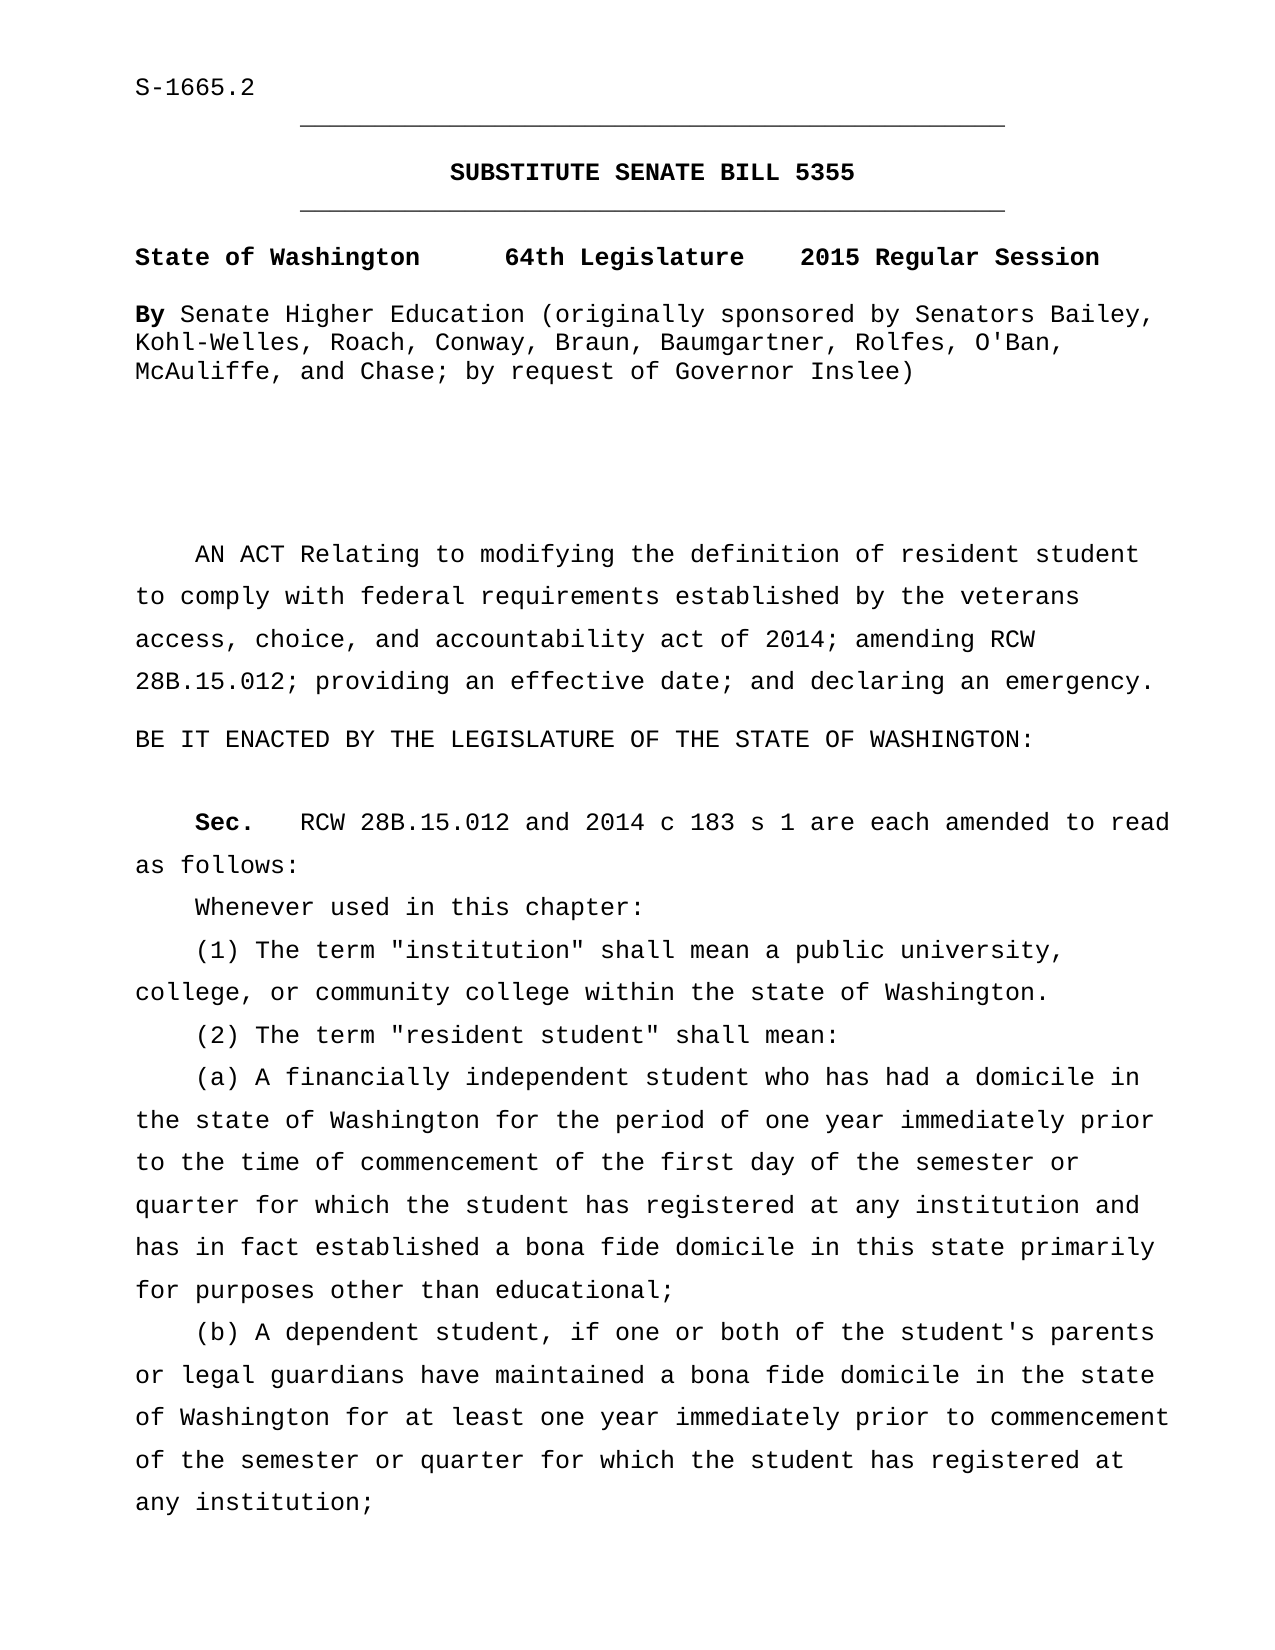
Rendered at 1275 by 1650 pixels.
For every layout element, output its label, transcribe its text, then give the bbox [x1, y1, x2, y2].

text SUBSTITUTE SENATE BILL 5355 [135, 160, 1170, 188]
text _______________________________________________ [135, 103, 1170, 132]
text State of Washington 64th Legislature 2015 Regular Session [135, 245, 1170, 273]
text AN ACT Relating to modifying the definition of resident student to comply with federal requirements established by the veterans access, choice, and accountability act of 2014; amending RCW 28B.15.012; providing an effective date; and declaring an emergency. [135, 528, 1170, 698]
text Sec. RCW 28B.15.012 and 2014 c 183 s 1 are each amended to read as follows: [135, 797, 1170, 882]
text Whenever used in this chapter: [135, 882, 1170, 924]
text BE IT ENACTED BY THE LEGISLATURE OF THE STATE OF WASHINGTON: [135, 727, 1170, 755]
text By Senate Higher Education (originally sponsored by Senators Bailey, Kohl-Welles, Roach, Conway, Braun, Baumgartner, Rolfes, O'Ban, McAuliffe, and Chase; by request of Governor Inslee) [135, 302, 1170, 387]
text (b) A dependent student, if one or both of the student's parents or legal guardians have maintained a bona fide domicile in the state of Washington for at least one year immediately prior to commencement of the semester or quarter for which the student has registered at any institution; [135, 1307, 1170, 1519]
text (a) A financially independent student who has had a domicile in the state of Washington for the period of one year immediately prior to the time of commencement of the first day of the semester or quarter for which the student has registered at any institution and has in fact established a bona fide domicile in this state primarily for purposes other than educational; [135, 1052, 1170, 1307]
text S-1665.2 [135, 75, 1170, 103]
text (1) The term "institution" shall mean a public university, college, or community college within the state of Washington. [135, 924, 1170, 1009]
text (2) The term "resident student" shall mean: [135, 1009, 1170, 1052]
text _______________________________________________ [135, 188, 1170, 217]
